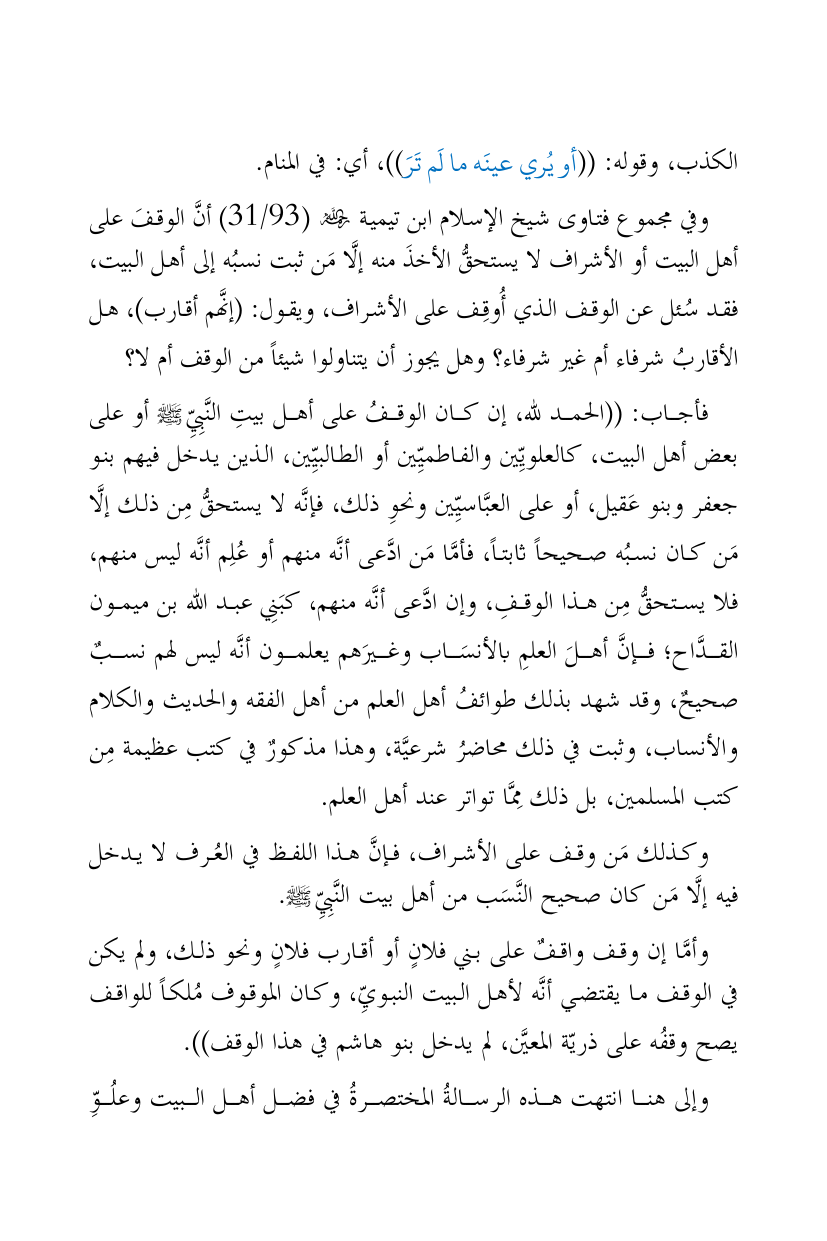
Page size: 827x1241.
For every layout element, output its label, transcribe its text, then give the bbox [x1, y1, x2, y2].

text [89, 138, 738, 188]
text وفي مجموع فتاوى شيخ الإسلام ابن تيمية / (31/93) أنَّ الوقفَ على أهل البيت أو الأشراف لا يستحقُّ الأخذَ منه إلَّا مَن ثبت نسبُه إلى أهل البيت، فقد سُئل عن الوقف الذي أُوقِف على الأشراف، ويقول: (إنَّهم أقارب)، هل الأقاربُ شرفاء أم غير شرفاء؟ وهل يجوز أن يتناولوا شيئاً من الوقف أم لا؟ [89, 188, 738, 384]
text فأجاب: ((الحمد لله، إن كان الوقفُ على أهل بيتِ النَّبِيِّ ج أو على بعض أهل البيت، كالعلويِّين والفاطميِّين أو الطالبيِّين، الذين يدخل فيهم بنو جعفر وبنو عَقيل، أو على العبَّاسيِّين ونحوِ ذلك، فإنَّه لا يستحقُّ مِن ذلك إلَّا مَن كان نسبُه صحيحاً ثابتاً، فأمَّا مَن ادَّعى أنَّه منهم أو عُلِم أنَّه ليس منهم، فلا يستحقُّ مِن هذا الوقفِ، وإن ادَّعى أنَّه منهم، كبَنِي عبد الله بن ميمون القدَّاح؛ فإنَّ أهلَ العلمِ بالأنسَاب وغيرَهم يعلمون أنَّه ليس لهم نسبٌ صحيحٌ، وقد شهد بذلك طوائفُ أهل العلم من أهل الفقه والحديث والكلام والأنساب، وثبت في ذلك محاضرُ شرعيَّة، وهذا مذكورٌ في كتب عظيمة مِن كتب المسلمين، بل ذلك مِمَّا تواتر عند أهل العلم. [89, 384, 738, 823]
text وكذلك مَن وقف على الأشراف، فإنَّ هذا اللفظ في العُرف لا يدخل فيه إلَّا مَن كان صحيح النَّسَب من أهل بيت النَّبِيِّ ج. [89, 824, 738, 921]
text وأمَّا إن وقف واقفٌ على بني فلانٍ أو أقارب فلانٍ ونحو ذلك، ولم يكن في الوقف ما يقتضي أنَّه لأهل البيت النبويِّ، وكان الموقوف مُلكاً للواقف يصح وقفُه على ذريّة المعيَّن، لم يدخل بنو هاشم في هذا الوقف)). [89, 921, 738, 1068]
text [89, 1068, 738, 1117]
